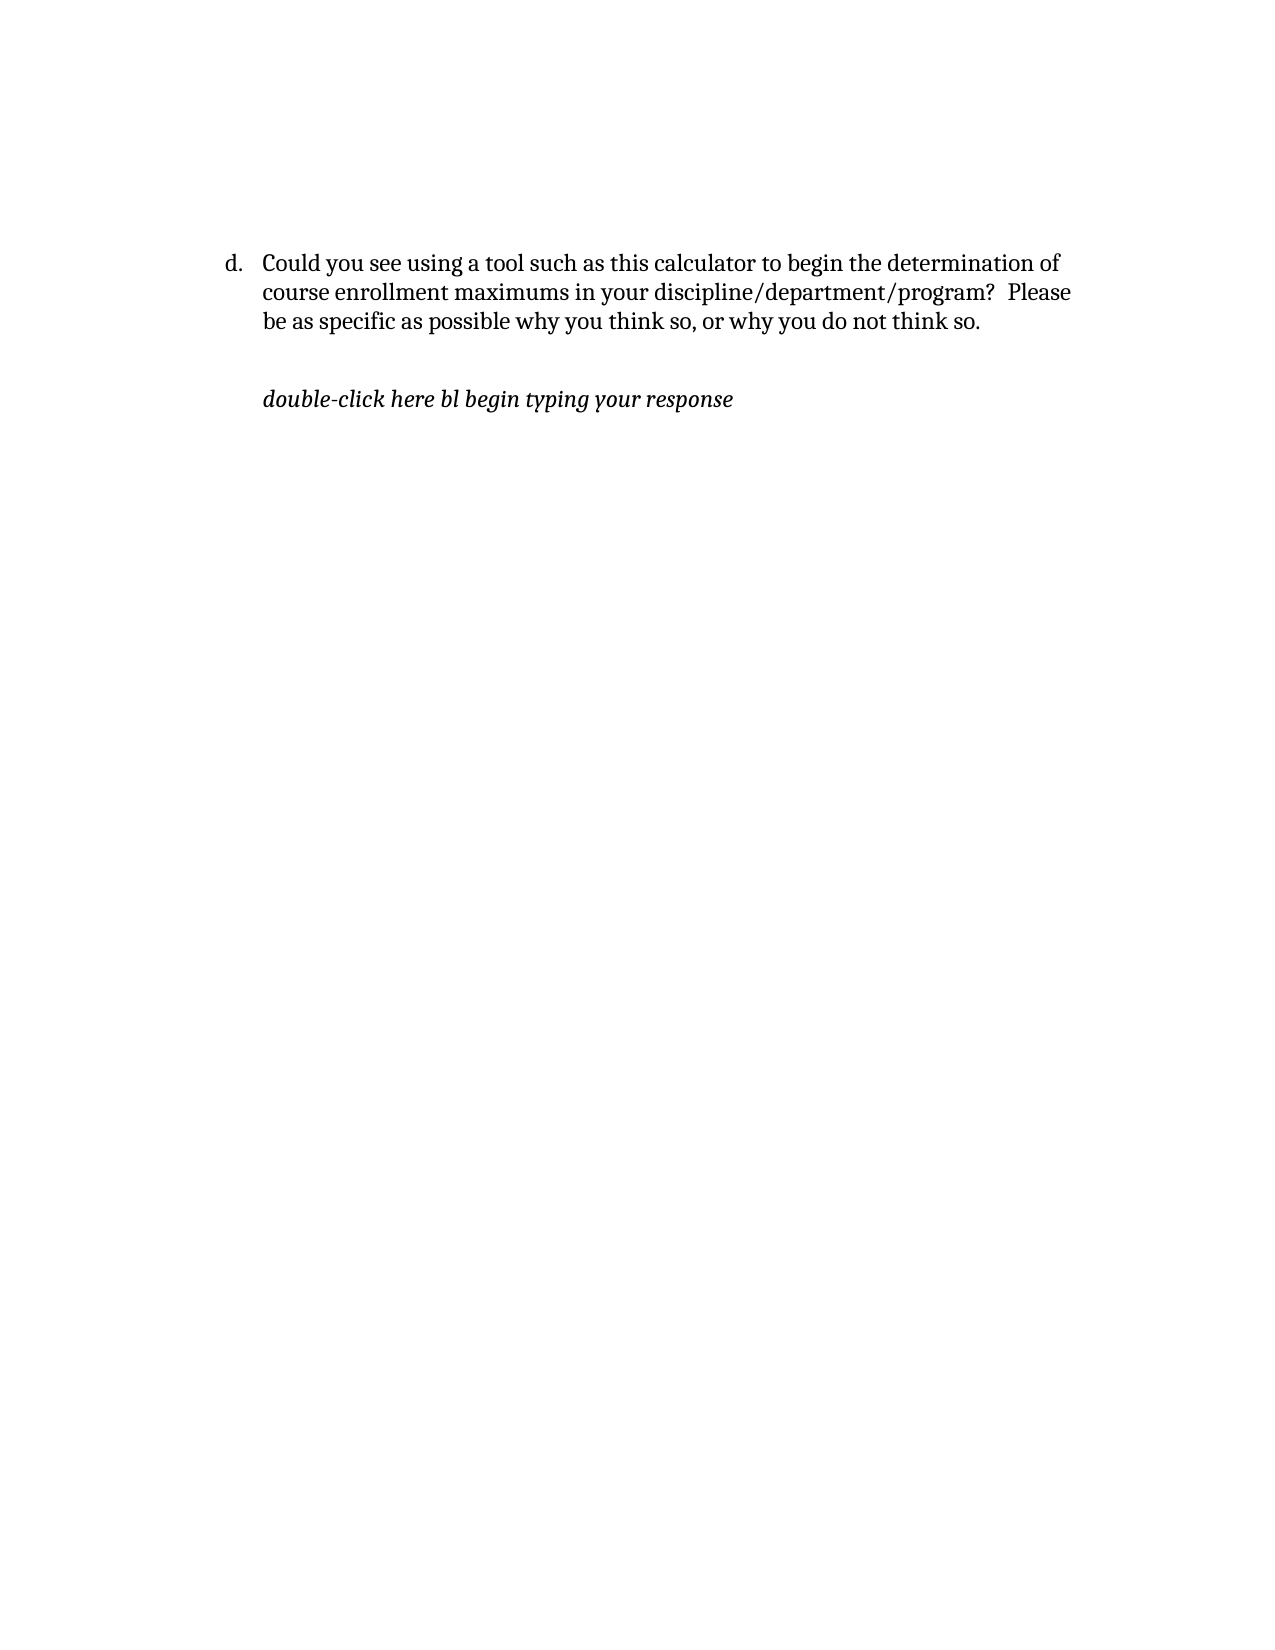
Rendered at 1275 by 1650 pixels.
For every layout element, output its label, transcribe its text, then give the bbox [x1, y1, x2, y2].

list double-click here bl begin typing your response [262, 385, 1087, 414]
list Could you see using a tool such as this calculator to begin the determination of course enrollment maximums in your discipline/department/program? Please be as specific as possible why you think so, or why you do not think so. [225, 249, 1087, 335]
